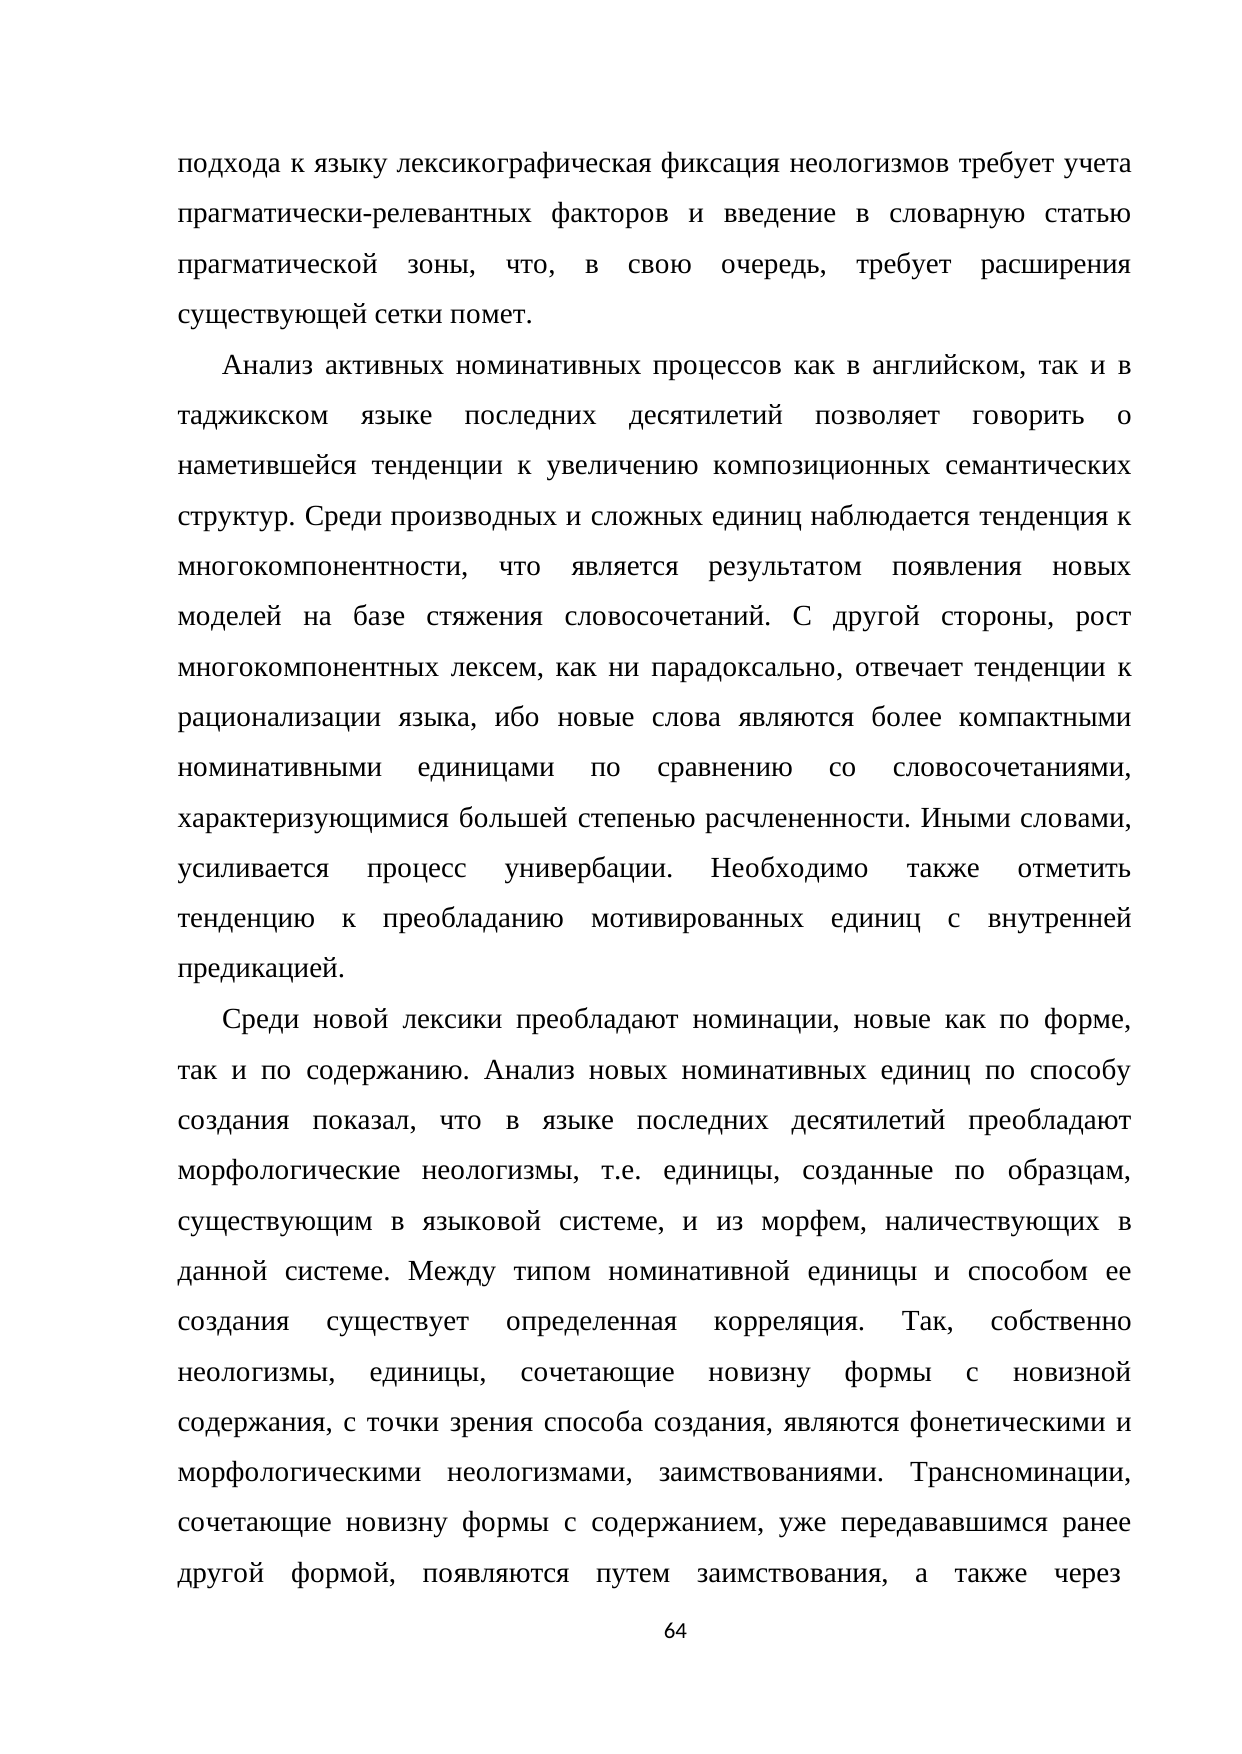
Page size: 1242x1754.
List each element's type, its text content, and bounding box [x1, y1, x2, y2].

text подхода к языку лексикографическая фиксация неологизмов требует учета прагматически-релевантных факторов и введение в словарную статью прагматической зоны, что, в свою очередь, требует расширения существующей сетки помет. [177, 145, 1131, 329]
text Анализ активных номинативных процессов как в английском, так и в таджикском языке последних десятилетий позволяет говорить о наметившейся тенденции к увеличению композиционных семантических структур. Среди производных и сложных единиц наблюдается тенденция к многокомпонентности, что является результатом появления новых моделей на базе стяжения словосочетаний. С другой стороны, рост многокомпонентных лексем, как ни парадоксально, отвечает тенденции к рационализации языка, ибо новые слова являются более компактными номинативными единицами по сравнению со словосочетаниями, характеризующимися большей степенью расчлененности. Иными словами, усиливается процесс универбации. Необходимо также отметить тенденцию к преобладанию мотивированных единиц с внутренней предикацией. [177, 347, 1132, 984]
text Среди новой лексики преобладают номинации, новые как по форме, так и по содержанию. Анализ новых номинативных единиц по способу создания показал, что в языке последних десятилетий преобладают морфологические неологизмы, т.е. единицы, созданные по образцам, существующим в языковой системе, и из морфем, наличествующих в данной системе. Между типом номинативной единицы и способом ее создания существует определенная корреляция. Так, собственно неологизмы, единицы, сочетающие новизну формы с новизной содержания, с точки зрения способа создания, являются фонетическими и морфологическими неологизмами, заимствованиями. Трансноминации, сочетающие новизну формы с содержанием, уже передававшимся ранее другой формой, появляются путем заимствования, а также через [177, 1001, 1131, 1588]
